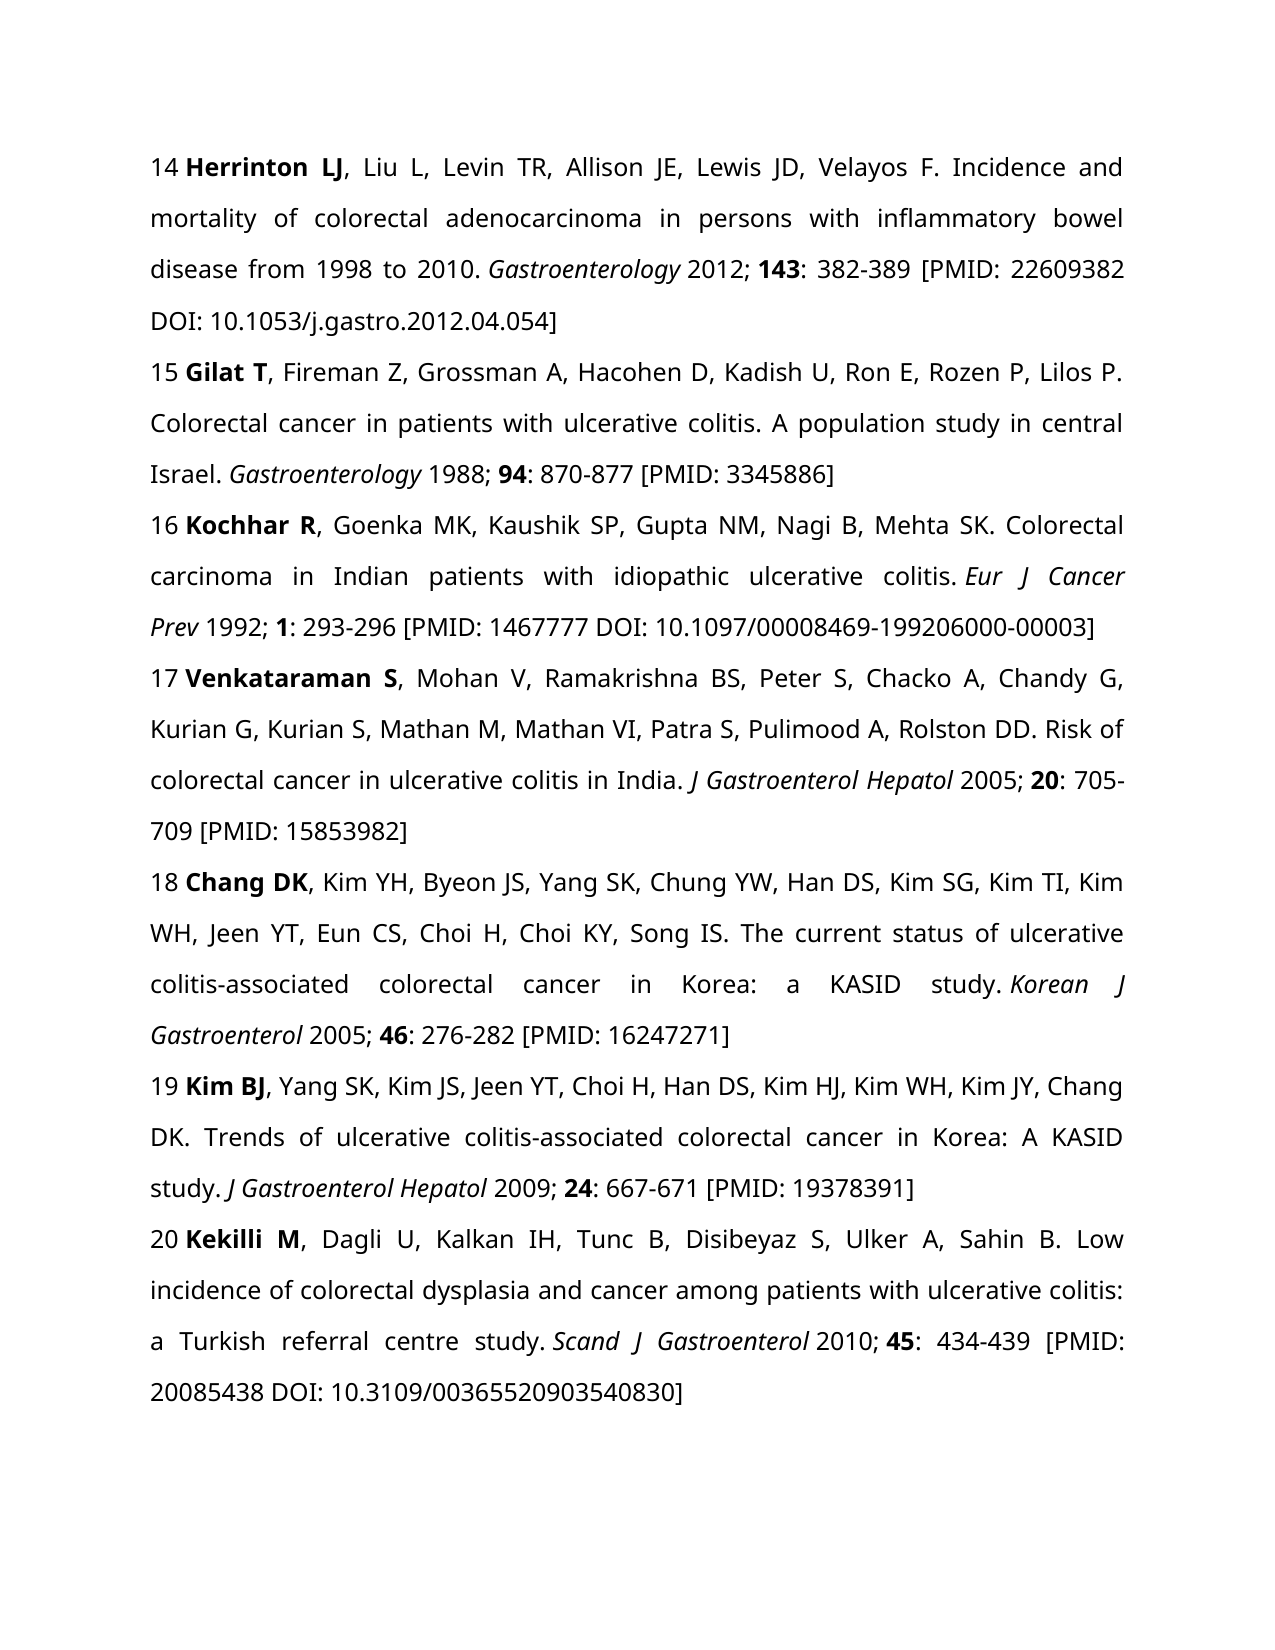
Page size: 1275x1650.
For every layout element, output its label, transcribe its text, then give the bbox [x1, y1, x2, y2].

text 20 Kekilli M, Dagli U, Kalkan IH, Tunc B, Disibeyaz S, Ulker A, Sahin B. Low incidence of colorectal dysplasia and cancer among patients with ulcerative colitis: a Turkish referral centre study. Scand J Gastroenterol 2010; 45: 434-439 [PMID: 20085438 DOI: 10.3109/00365520903540830] [150, 1222, 1125, 1409]
text 19 Kim BJ, Yang SK, Kim JS, Jeen YT, Choi H, Han DS, Kim HJ, Kim WH, Kim JY, Chang DK. Trends of ulcerative colitis-associated colorectal cancer in Korea: A KASID study. J Gastroenterol Hepatol 2009; 24: 667-671 [PMID: 19378391] [150, 1069, 1125, 1205]
text 14 Herrinton LJ, Liu L, Levin TR, Allison JE, Lewis JD, Velayos F. Incidence and mortality of colorectal adenocarcinoma in persons with inflammatory bowel disease from 1998 to 2010. Gastroenterology 2012; 143: 382-389 [PMID: 22609382 DOI: 10.1053/j.gastro.2012.04.054] [150, 150, 1125, 337]
text 15 Gilat T, Fireman Z, Grossman A, Hacohen D, Kadish U, Ron E, Rozen P, Lilos P. Colorectal cancer in patients with ulcerative colitis. A population study in central Israel. Gastroenterology 1988; 94: 870-877 [PMID: 3345886] [150, 354, 1125, 490]
text 18 Chang DK, Kim YH, Byeon JS, Yang SK, Chung YW, Han DS, Kim SG, Kim TI, Kim WH, Jeen YT, Eun CS, Choi H, Choi KY, Song IS. The current status of ulcerative colitis-associated colorectal cancer in Korea: a KASID study. Korean J Gastroenterol 2005; 46: 276-282 [PMID: 16247271] [150, 864, 1125, 1052]
text 17 Venkataraman S, Mohan V, Ramakrishna BS, Peter S, Chacko A, Chandy G, Kurian G, Kurian S, Mathan M, Mathan VI, Patra S, Pulimood A, Rolston DD. Risk of colorectal cancer in ulcerative colitis in India. J Gastroenterol Hepatol 2005; 20: 705-709 [PMID: 15853982] [150, 660, 1125, 848]
text 16 Kochhar R, Goenka MK, Kaushik SP, Gupta NM, Nagi B, Mehta SK. Colorectal carcinoma in Indian patients with idiopathic ulcerative colitis. Eur J Cancer Prev 1992; 1: 293-296 [PMID: 1467777 DOI: 10.1097/00008469-199206000-00003] [150, 507, 1125, 643]
